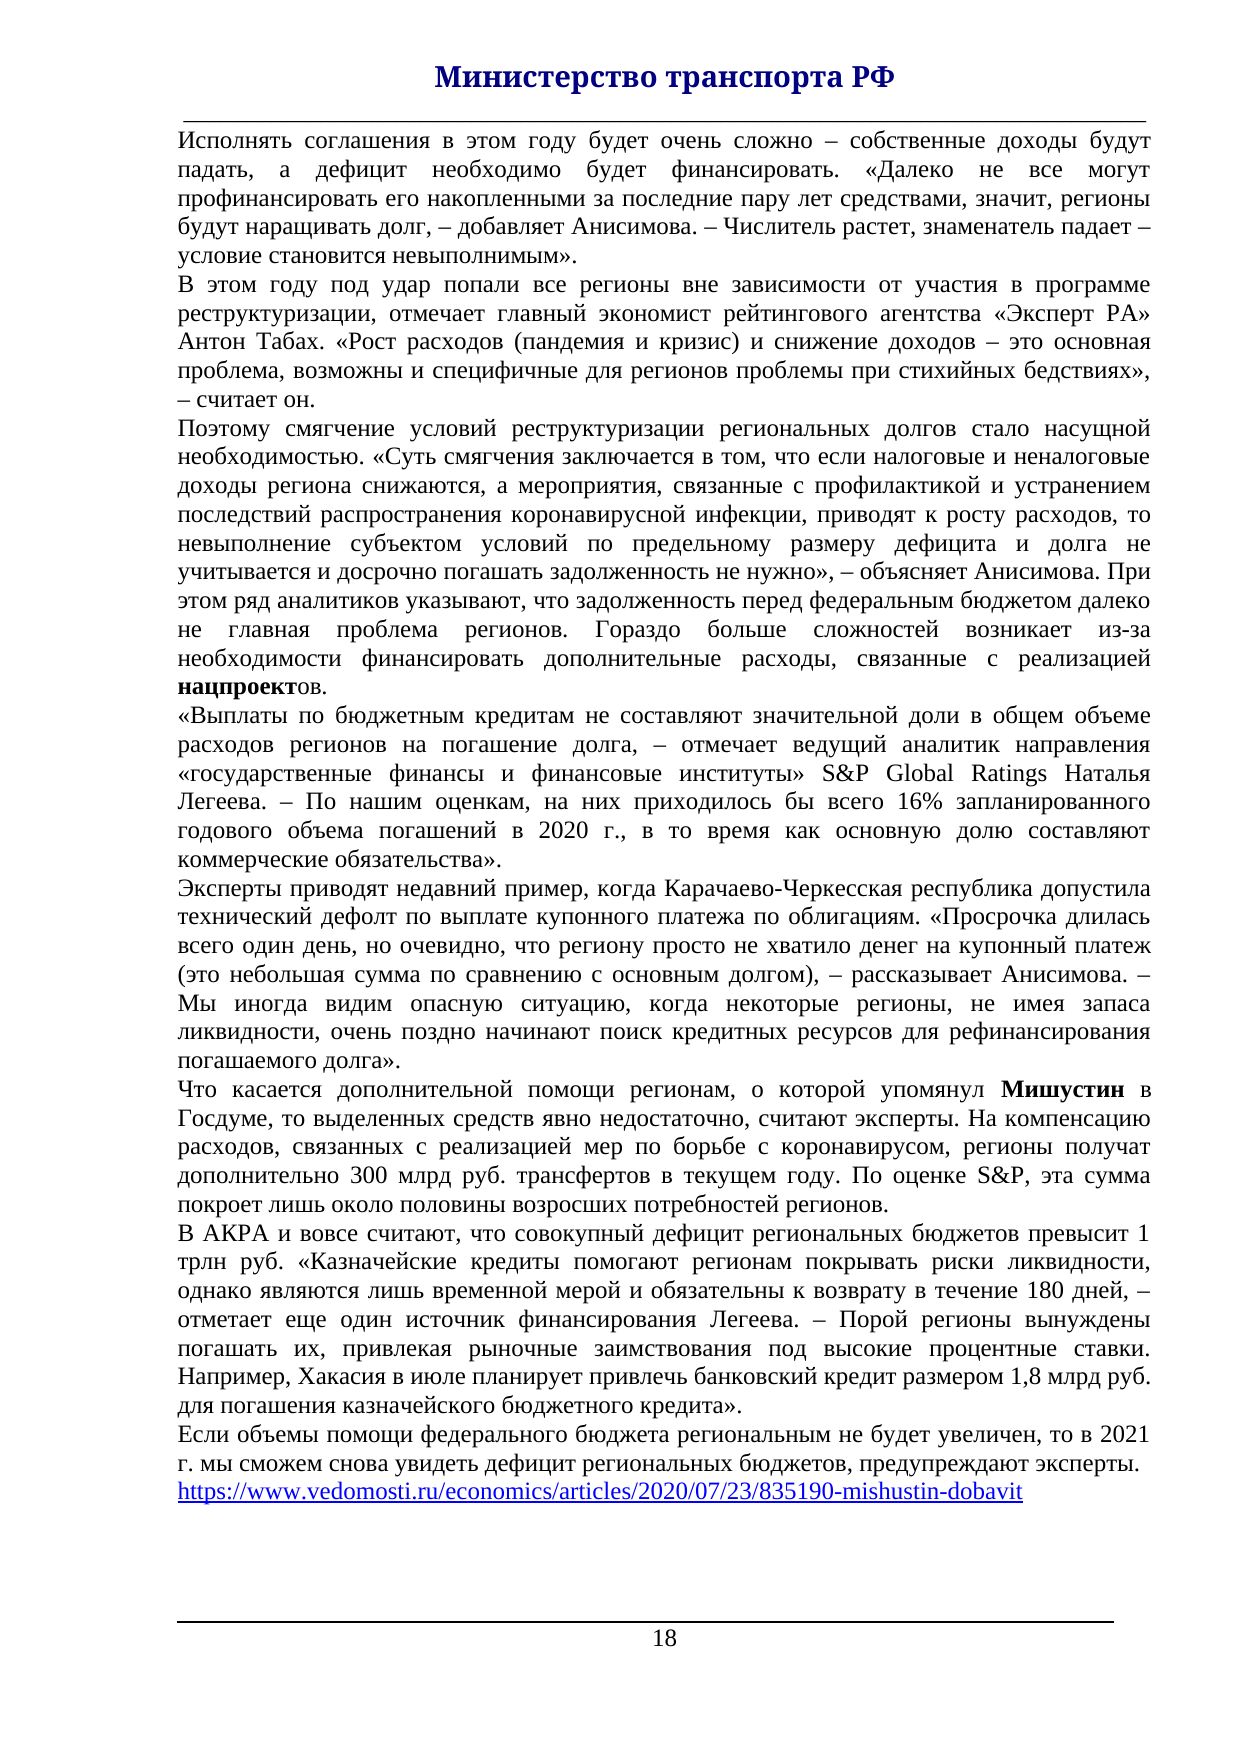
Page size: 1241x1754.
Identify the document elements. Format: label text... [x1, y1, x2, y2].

text Что касается дополнительной помощи регионам, о которой упомянул Мишустин в Госдуме, то выделенных средств явно недостаточно, считают эксперты. На компенсацию расходов, связанных с реализацией мер по борьбе с коронавирусом, регионы получат дополнительно 300 млрд руб. трансфертов в текущем году. По оценке S&P, эта сумма покроет лишь около половины возросших потребностей регионов. [177, 1074, 1152, 1218]
text Если объемы помощи федерального бюджета региональным не будет увеличен, то в 2021 г. мы сможем снова увидеть дефицит региональных бюджетов, предупреждают эксперты. [177, 1419, 1152, 1476]
text https://www.vedomosti.ru/economics/articles/2020/07/23/835190-mishustin-dobavit [177, 1476, 1152, 1505]
text В этом году под удар попали все регионы вне зависимости от участия в программе реструктуризации, отмечает главный экономист рейтингового агентства «Эксперт РА» Антон Табах. «Рост расходов (пандемия и кризис) и снижение доходов – это основная проблема, возможны и специфичные для регионов проблемы при стихийных бедствиях», – считает он. [177, 269, 1152, 413]
text Эксперты приводят недавний пример, когда Карачаево-Черкесская республика допустила технический дефолт по выплате купонного платежа по облигациям. «Просрочка длилась всего один день, но очевидно, что региону просто не хватило денег на купонный платеж (это небольшая сумма по сравнению с основным долгом), – рассказывает Анисимова. – Мы иногда видим опасную ситуацию, когда некоторые регионы, не имея запаса ликвидности, очень поздно начинают поиск кредитных ресурсов для рефинансирования погашаемого долга». [177, 873, 1152, 1074]
text Поэтому смягчение условий реструктуризации региональных долгов стало насущной необходимостью. «Суть смягчения заключается в том, что если налоговые и неналоговые доходы региона снижаются, а мероприятия, связанные с профилактикой и устранением последствий распространения коронавирусной инфекции, приводят к росту расходов, то невыполнение субъектом условий по предельному размеру дефицита и долга не учитывается и досрочно погашать задолженность не нужно», – объясняет Анисимова. При этом ряд аналитиков указывают, что задолженность перед федеральным бюджетом далеко не главная проблема регионов. Гораздо больше сложностей возникает из-за необходимости финансировать дополнительные расходы, связанные с реализацией нацпроектов. [177, 413, 1152, 700]
text В АКРА и вовсе считают, что совокупный дефицит региональных бюджетов превысит 1 трлн руб. «Казначейские кредиты помогают регионам покрывать риски ликвидности, однако являются лишь временной мерой и обязательны к возврату в течение 180 дней, – отметает еще один источник финансирования Легеева. – Порой регионы вынуждены погашать их, привлекая рыночные заимствования под высокие процентные ставки. Например, Хакасия в июле планирует привлечь банковский кредит размером 1,8 млрд руб. для погашения казначейского бюджетного кредита». [177, 1218, 1152, 1419]
text Исполнять соглашения в этом году будет очень сложно – собственные доходы будут падать, а дефицит необходимо будет финансировать. «Далеко не все могут профинансировать его накопленными за последние пару лет средствами, значит, регионы будут наращивать долг, – добавляет Анисимова. – Числитель растет, знаменатель падает – условие становится невыполнимым». [177, 125, 1152, 269]
text «Выплаты по бюджетным кредитам не составляют значительной доли в общем объеме расходов регионов на погашение долга, – отмечает ведущий аналитик направления «государственные финансы и финансовые институты» S&P Global Ratings Наталья Легеева. – По нашим оценкам, на них приходилось бы всего 16% запланированного годового объема погашений в 2020 г., в то время как основную долю составляют коммерческие обязательства». [177, 700, 1152, 873]
